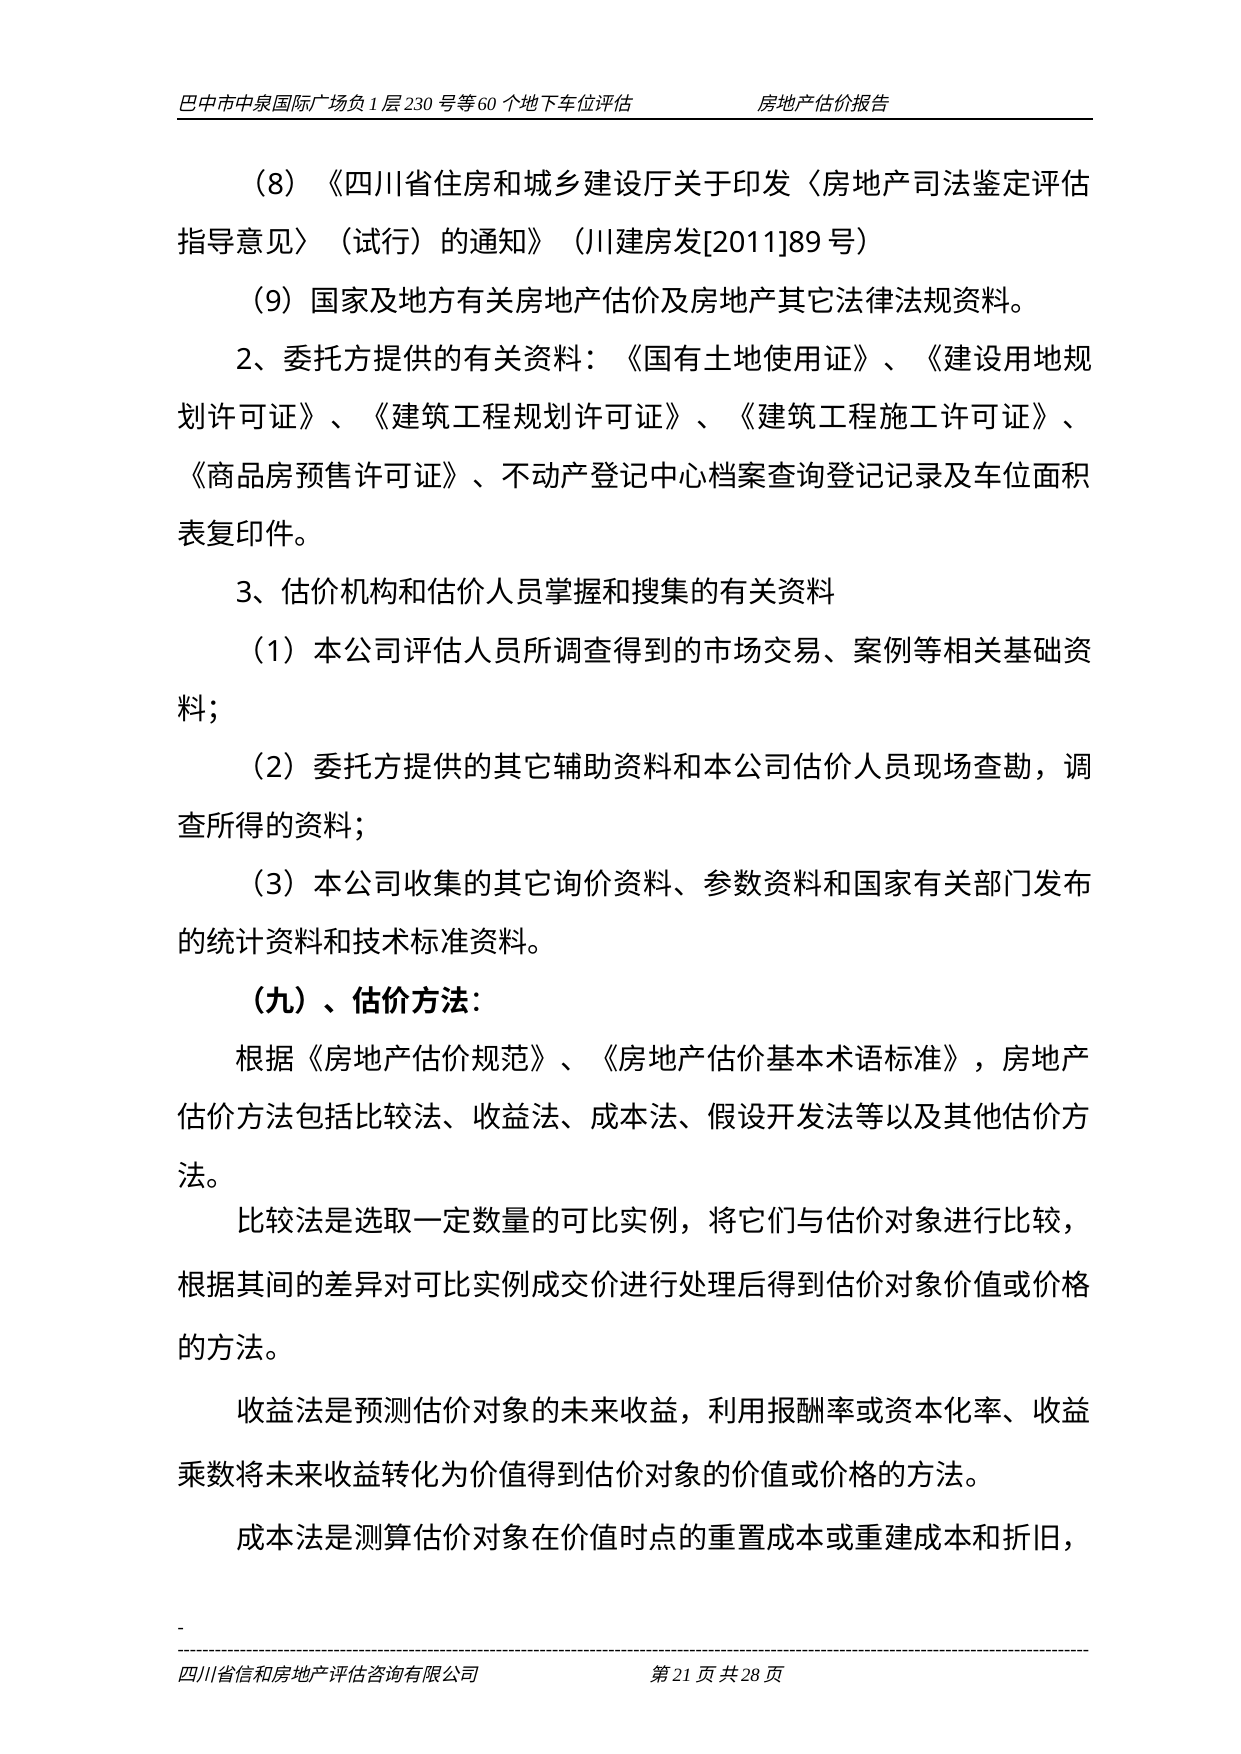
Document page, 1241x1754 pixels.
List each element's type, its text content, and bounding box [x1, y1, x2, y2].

text （8）《四川省住房和城乡建设厅关于印发〈房地产司法鉴定评估指导意见〉（试行）的通知》（川建房发[2011]89号） [177, 148, 1093, 264]
text （1）本公司评估人员所调查得到的市场交易、案例等相关基础资料； [177, 614, 1093, 731]
text （2）委托方提供的其它辅助资料和本公司估价人员现场查勘，调查所得的资料； [177, 731, 1093, 848]
text （9）国家及地方有关房地产估价及房地产其它法律法规资料。 [177, 264, 1093, 323]
text 3、估价机构和估价人员掌握和搜集的有关资料 [177, 556, 1093, 614]
text 根据《房地产估价规范》、《房地产估价基本术语标准》，房地产估价方法包括比较法、收益法、成本法、假设开发法等以及其他估价方法。 [177, 1023, 1093, 1198]
text 收益法是预测估价对象的未来收益，利用报酬率或资本化率、收益乘数将未来收益转化为价值得到估价对象的价值或价格的方法。 [177, 1388, 1093, 1494]
text 2、委托方提供的有关资料：《国有土地使用证》、《建设用地规划许可证》、《建筑工程规划许可证》、《建筑工程施工许可证》、《商品房预售许可证》、不动产登记中心档案查询登记记录及车位面积表复印件。 [177, 323, 1093, 556]
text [177, 1515, 1093, 1557]
text （3）本公司收集的其它询价资料、参数资料和国家有关部门发布的统计资料和技术标准资料。 [177, 848, 1093, 964]
text 比较法是选取一定数量的可比实例，将它们与估价对象进行比较，根据其间的差异对可比实例成交价进行处理后得到估价对象价值或价格的方法。 [177, 1198, 1093, 1367]
text （九）、估价方法： [177, 964, 1093, 1023]
